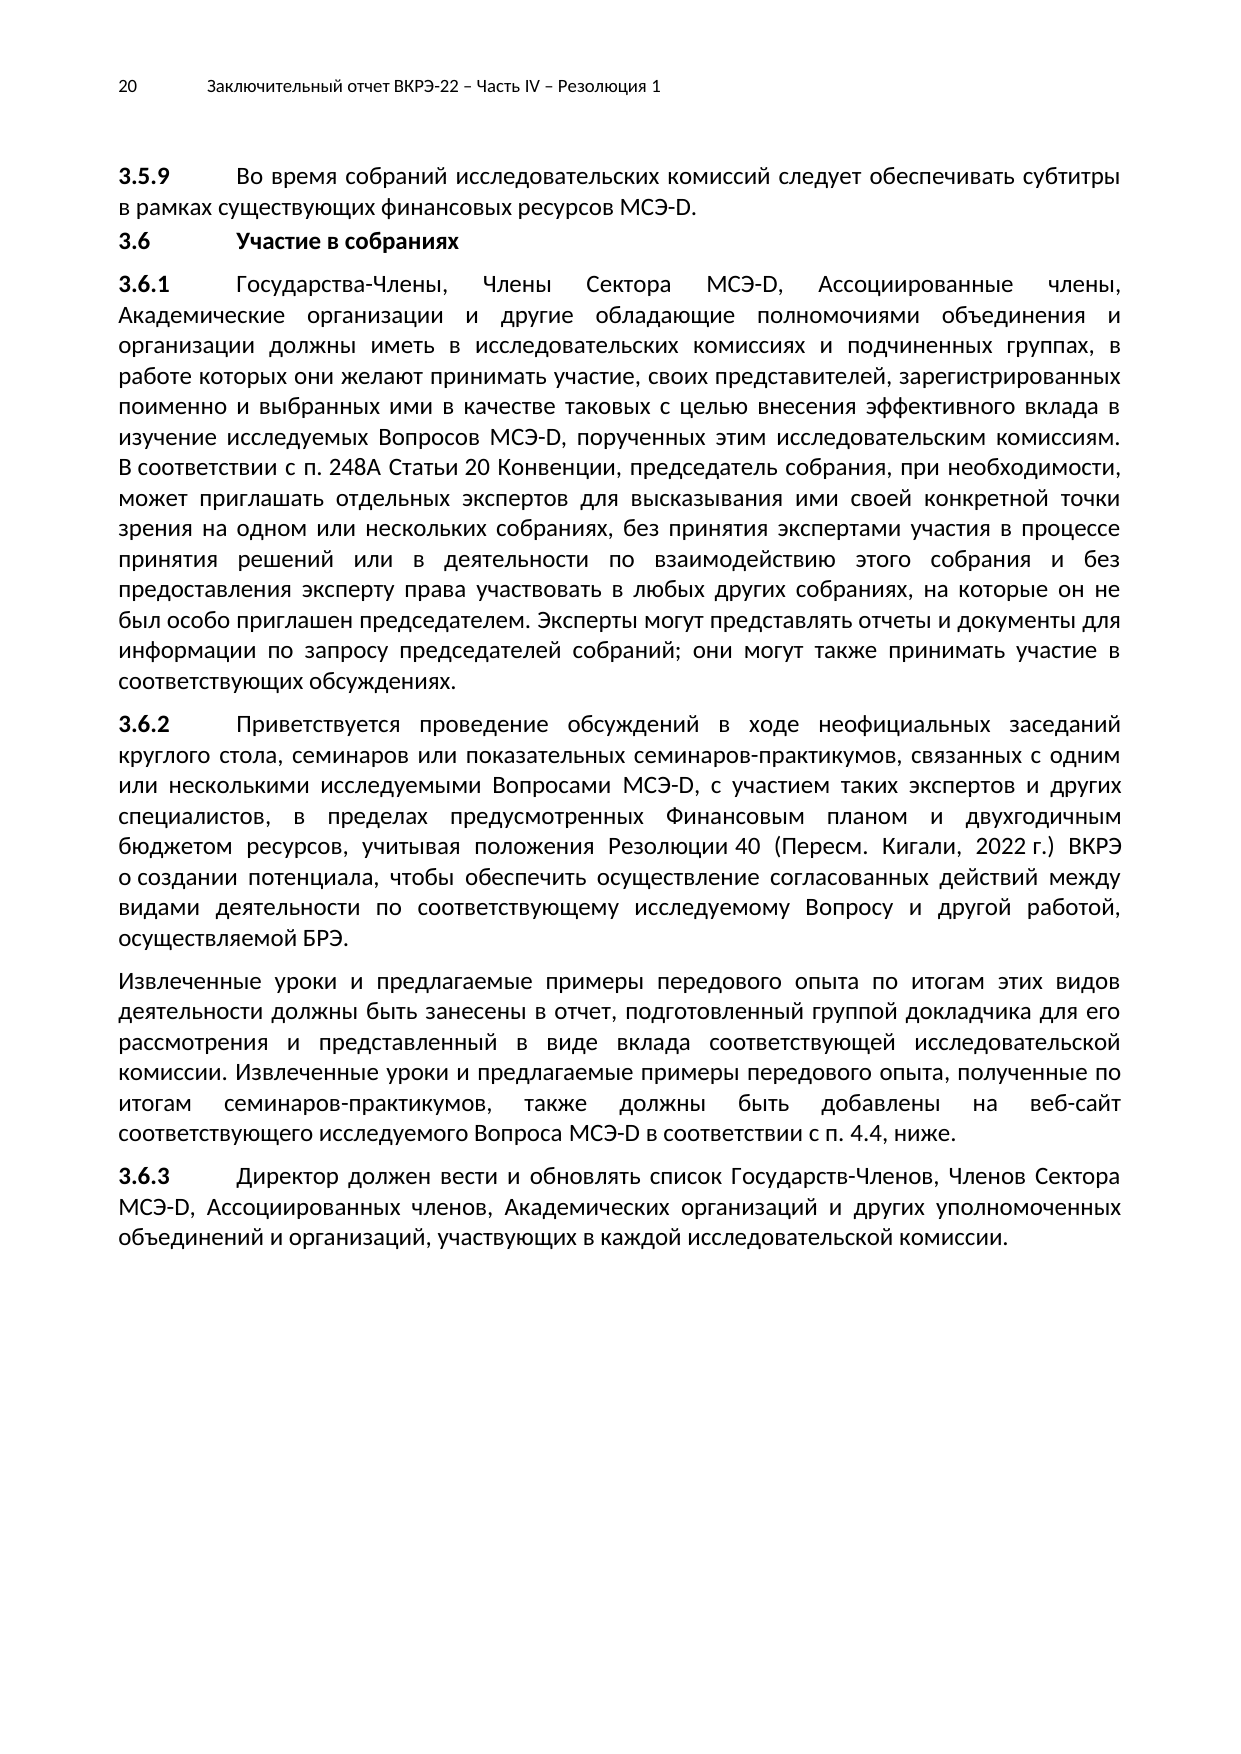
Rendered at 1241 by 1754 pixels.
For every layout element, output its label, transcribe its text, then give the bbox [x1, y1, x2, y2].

text 3.6.3 Директор должен вести и обновлять список Государств-Членов, Членов Сектора МСЭ-D, Ассоциированных членов, Академических организаций и других уполномоченных объединений и организаций, участвующих в каждой исследовательской комиссии. [118, 1161, 1122, 1252]
subtitle 3.6 Участие в собраниях [118, 225, 1122, 256]
text 3.5.9 Во время собраний исследовательских комиссий следует обеспечивать субтитры в рамках существующих финансовых ресурсов МСЭ-D. [118, 160, 1122, 221]
text 3.6.2 Приветствуется проведение обсуждений в ходе неофициальных заседаний круглого стола, семинаров или показательных семинаров-практикумов, связанных с одним или несколькими исследуемыми Вопросами МСЭ-D, с участием таких экспертов и других специалистов, в пределах предусмотренных Финансовым планом и двухгодичным бюджетом ресурсов, учитывая положения Резолюции 40 (Пересм. Кигали, 2022 г.) ВКРЭ о создании потенциала, чтобы обеспечить осуществление согласованных действий между видами деятельности по соответствующему исследуемому Вопросу и другой работой, осуществляемой БРЭ. [118, 708, 1122, 952]
text Извлеченные уроки и предлагаемые примеры передового опыта по итогам этих видов деятельности должны быть занесены в отчет, подготовленный группой докладчика для его рассмотрения и представленный в виде вклада соответствующей исследовательской комиссии. Извлеченные уроки и предлагаемые примеры передового опыта, полученные по итогам семинаров-практикумов, также должны быть добавлены на веб-сайт соответствующего исследуемого Вопроса МСЭ-D в соответствии с п. 4.4, ниже. [118, 965, 1122, 1148]
text 3.6.1 Государства-Члены, Члены Сектора МСЭ-D, Ассоциированные члены, Академические организации и другие обладающие полномочиями объединения и организации должны иметь в исследовательских комиссиях и подчиненных группах, в работе которых они желают принимать участие, своих представителей, зарегистрированных поименно и выбранных ими в качестве таковых с целью внесения эффективного вклада в изучение исследуемых Вопросов МСЭ-D, порученных этим исследовательским комиссиям. В соответствии с п. 248А Статьи 20 Конвенции, председатель собрания, при необходимости, может приглашать отдельных экспертов для высказывания ими своей конкретной точки зрения на одном или нескольких собраниях, без принятия экспертами участия в процессе принятия решений или в деятельности по взаимодействию этого собрания и без предоставления эксперту права участвовать в любых других собраниях, на которые он не был особо приглашен председателем. Эксперты могут представлять отчеты и документы для информации по запросу председателей собраний; они могут также принимать участие в соответствующих обсуждениях. [118, 268, 1122, 696]
